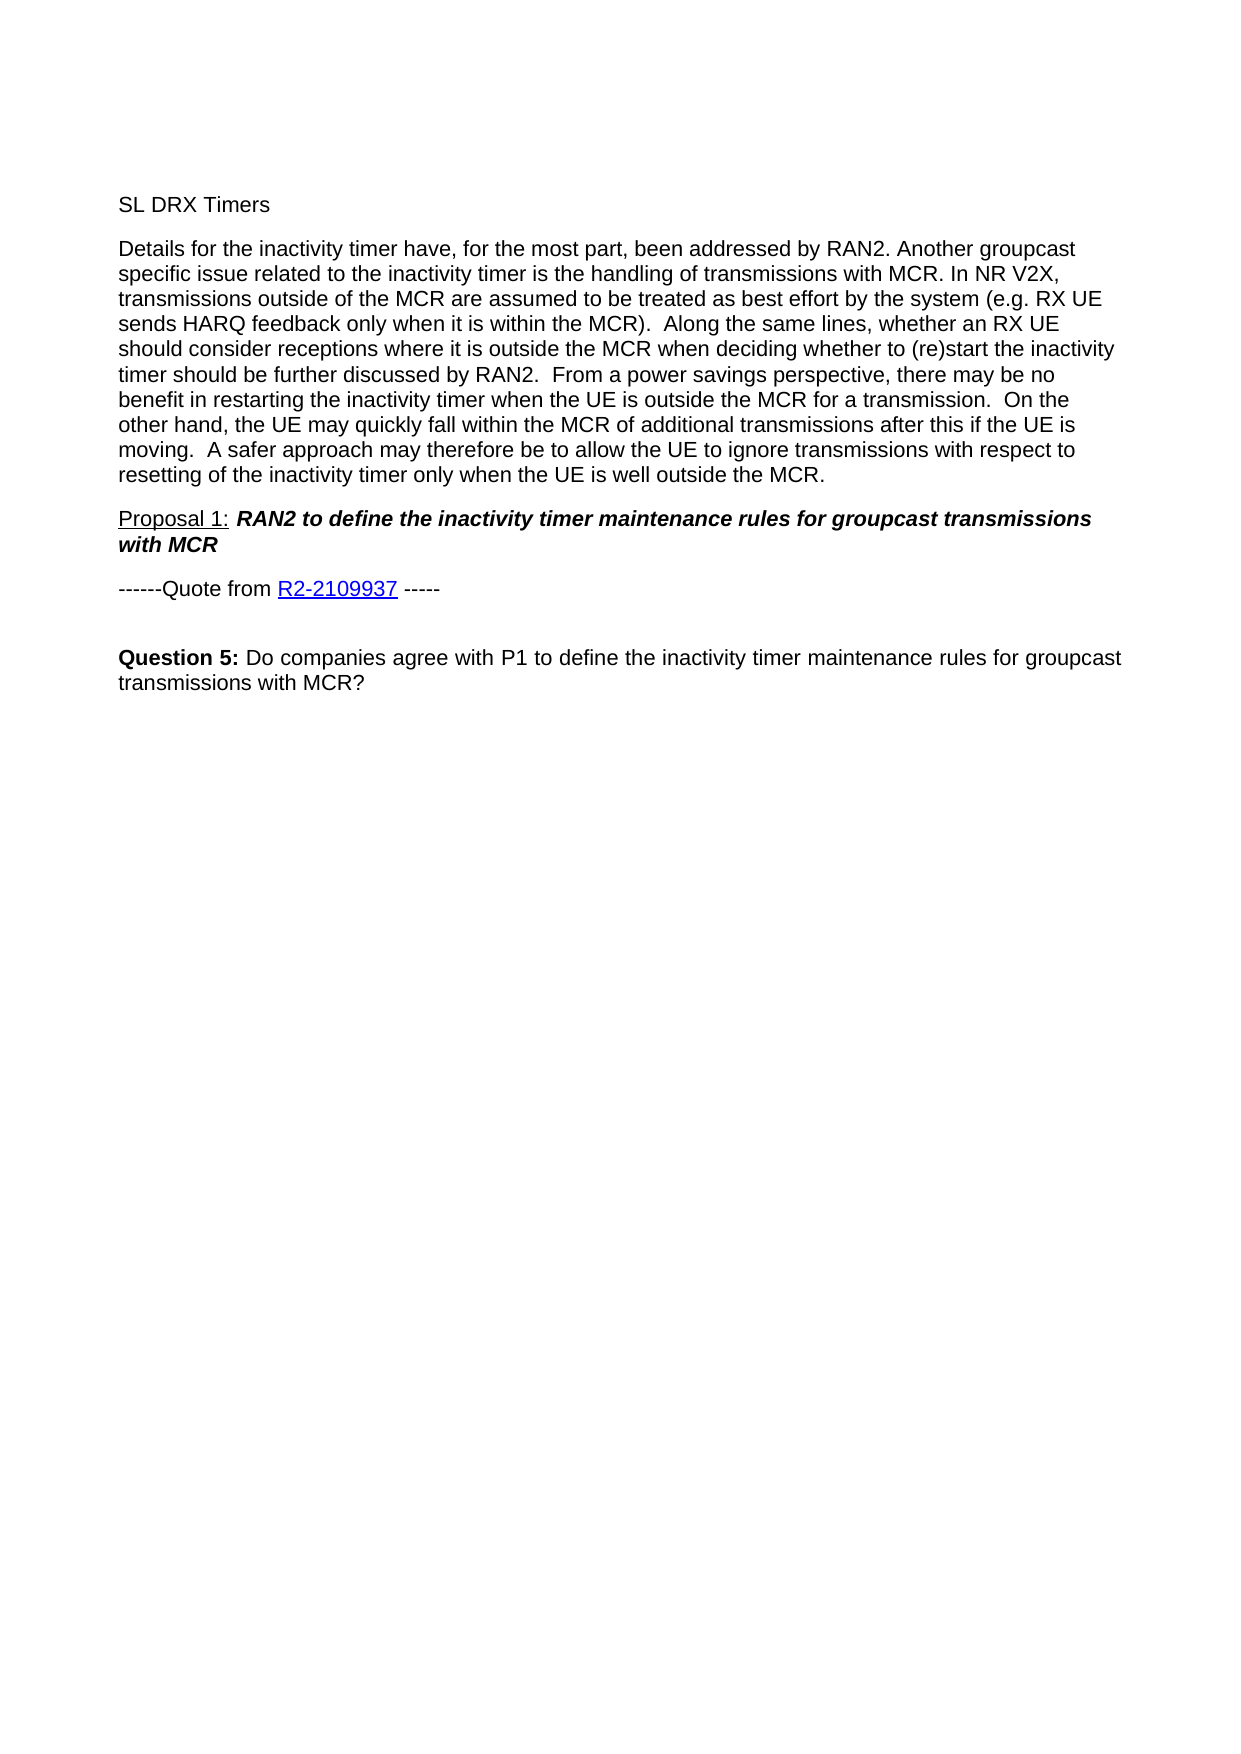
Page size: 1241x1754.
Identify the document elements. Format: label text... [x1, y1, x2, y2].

subtitle SL DRX Timers [118, 191, 1122, 217]
text Proposal 1: RAN2 to define the inactivity timer maintenance rules for groupcast transmissions with MCR [118, 506, 1122, 557]
text Question 5: Do companies agree with P1 to define the inactivity timer maintenance rules for groupcast transmissions with MCR? [118, 644, 1122, 695]
text Details for the inactivity timer have, for the most part, been addressed by RAN2. Another groupcast specific issue related to the inactivity timer is the handling of transmissions with MCR. In NR V2X, transmissions outside of the MCR are assumed to be treated as best effort by the system (e.g. RX UE sends HARQ feedback only when it is within the MCR). Along the same lines, whether an RX UE should consider receptions where it is outside the MCR when deciding whether to (re)start the inactivity timer should be further discussed by RAN2. From a power savings perspective, there may be no benefit in restarting the inactivity timer when the UE is outside the MCR for a transmission. On the other hand, the UE may quickly fall within the MCR of additional transmissions after this if the UE is moving. A safer approach may therefore be to allow the UE to ignore transmissions with respect to resetting of the inactivity timer only when the UE is well outside the MCR. [118, 235, 1122, 487]
text ------Quote from R2-2109937 ----- [118, 575, 1122, 601]
